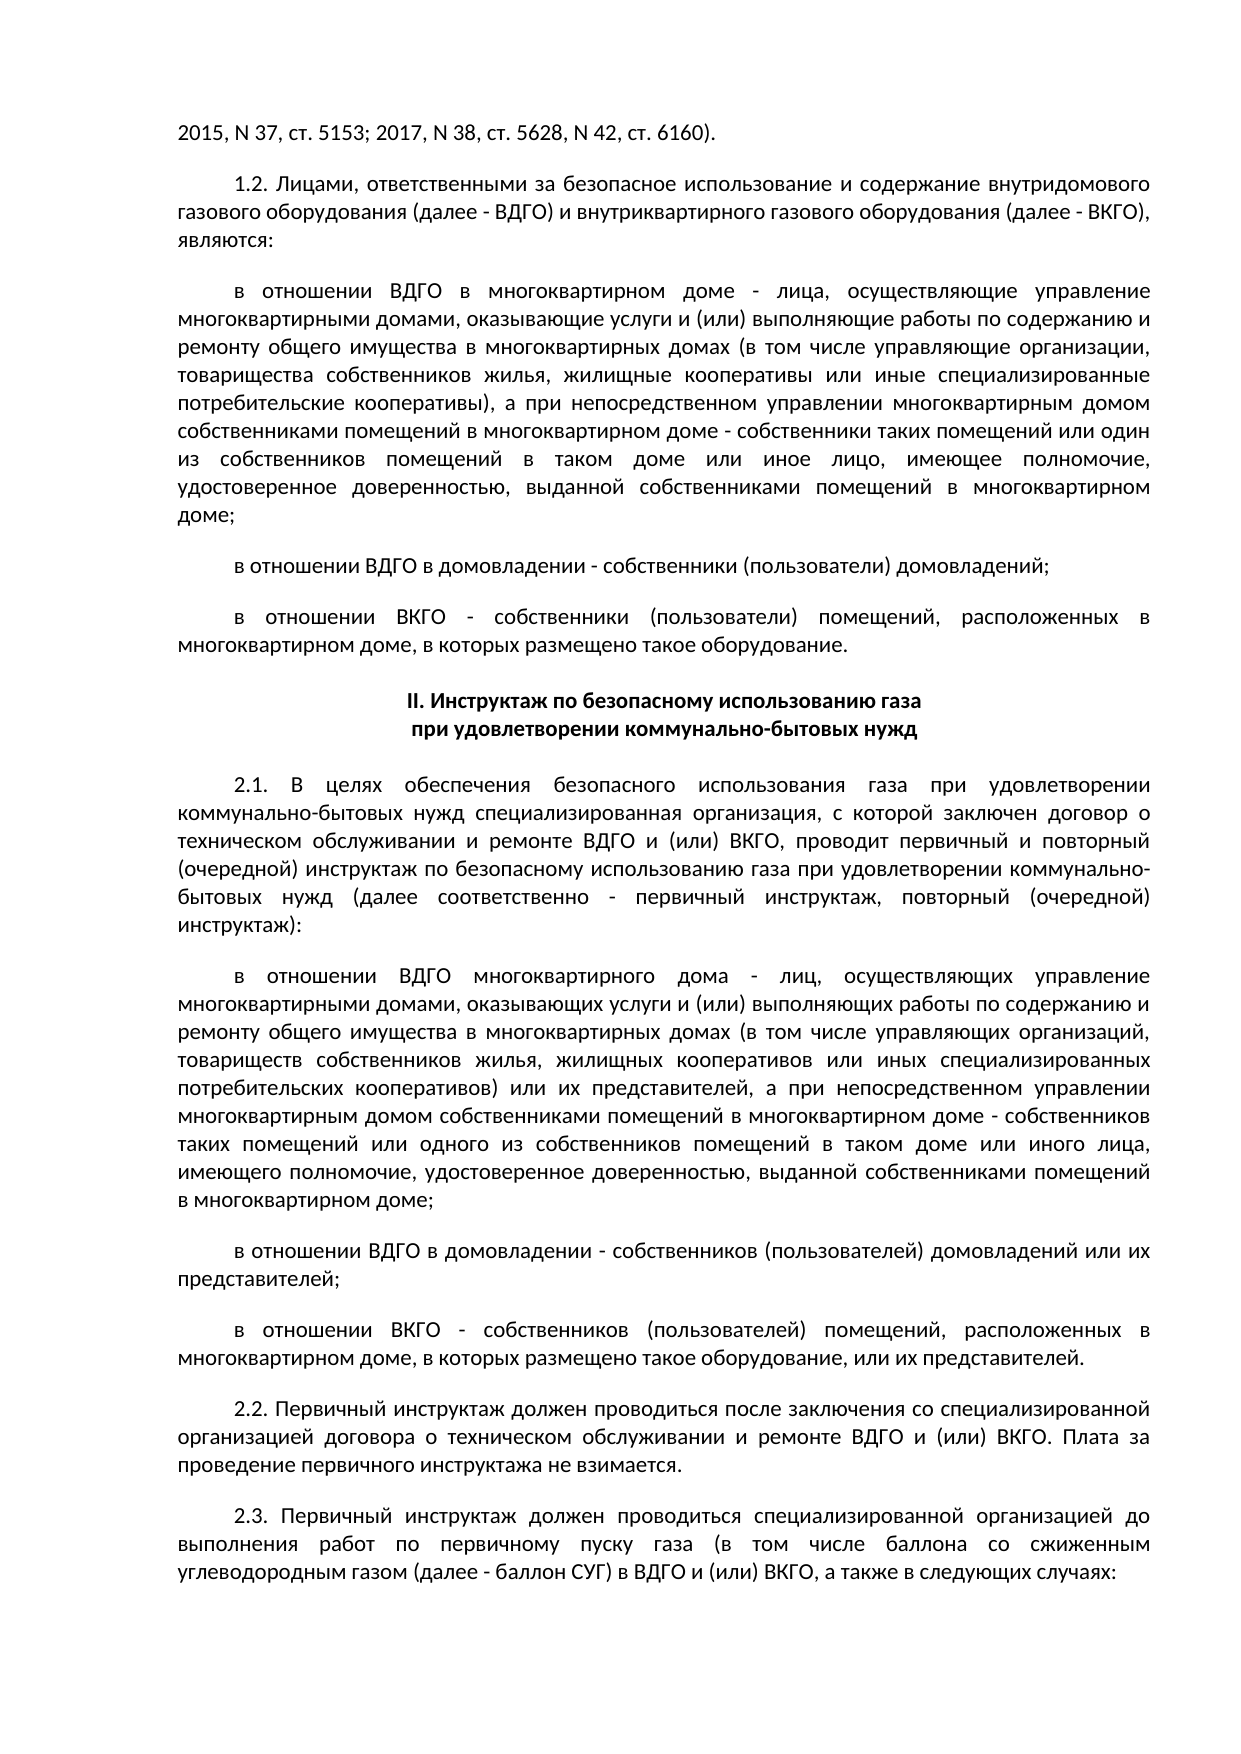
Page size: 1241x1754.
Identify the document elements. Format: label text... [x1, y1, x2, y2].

text 2.2. Первичный инструктаж должен проводиться после заключения со специализированной организацией договора о техническом обслуживании и ремонте ВДГО и (или) ВКГО. Плата за проведение первичного инструктажа не взимается. [177, 1394, 1152, 1478]
text в отношении ВДГО многоквартирного дома - лиц, осуществляющих управление многоквартирными домами, оказывающих услуги и (или) выполняющих работы по содержанию и ремонту общего имущества в многоквартирных домах (в том числе управляющих организаций, товариществ собственников жилья, жилищных кооперативов или иных специализированных потребительских кооперативов) или их представителей, а при непосредственном управлении многоквартирным домом собственниками помещений в многоквартирном доме - собственников таких помещений или одного из собственников помещений в таком доме или иного лица, имеющего полномочие, удостоверенное доверенностью, выданной собственниками помещений в многоквартирном доме; [177, 961, 1152, 1213]
text 2.3. Первичный инструктаж должен проводиться специализированной организацией до выполнения работ по первичному пуску газа (в том числе баллона со сжиженным углеводородным газом (далее - баллон СУГ) в ВДГО и (или) ВКГО, а также в следующих случаях: [177, 1501, 1152, 1585]
text в отношении ВКГО - собственников (пользователей) помещений, расположенных в многоквартирном доме, в которых размещено такое оборудование, или их представителей. [177, 1315, 1152, 1371]
text в отношении ВДГО в домовладении - собственники (пользователи) домовладений; [177, 551, 1152, 579]
text в отношении ВДГО в многоквартирном доме - лица, осуществляющие управление многоквартирными домами, оказывающие услуги и (или) выполняющие работы по содержанию и ремонту общего имущества в многоквартирных домах (в том числе управляющие организации, товарищества собственников жилья, жилищные кооперативы или иные специализированные потребительские кооперативы), а при непосредственном управлении многоквартирным домом собственниками помещений в многоквартирном доме - собственники таких помещений или один из собственников помещений в таком доме или иное лицо, имеющее полномочие, удостоверенное доверенностью, выданной собственниками помещений в многоквартирном доме; [177, 276, 1152, 528]
text в отношении ВДГО в домовладении - собственников (пользователей) домовладений или их представителей; [177, 1236, 1152, 1292]
title II. Инструктаж по безопасному использованию газа [177, 686, 1152, 714]
title при удовлетворении коммунально-бытовых нужд [177, 714, 1152, 742]
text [177, 118, 1152, 146]
text в отношении ВКГО - собственники (пользователи) помещений, расположенных в многоквартирном доме, в которых размещено такое оборудование. [177, 602, 1152, 658]
text 2.1. В целях обеспечения безопасного использования газа при удовлетворении коммунально-бытовых нужд специализированная организация, с которой заключен договор о техническом обслуживании и ремонте ВДГО и (или) ВКГО, проводит первичный и повторный (очередной) инструктаж по безопасному использованию газа при удовлетворении коммунально-бытовых нужд (далее соответственно - первичный инструктаж, повторный (очередной) инструктаж): [177, 770, 1152, 938]
text 1.2. Лицами, ответственными за безопасное использование и содержание внутридомового газового оборудования (далее - ВДГО) и внутриквартирного газового оборудования (далее - ВКГО), являются: [177, 169, 1152, 253]
